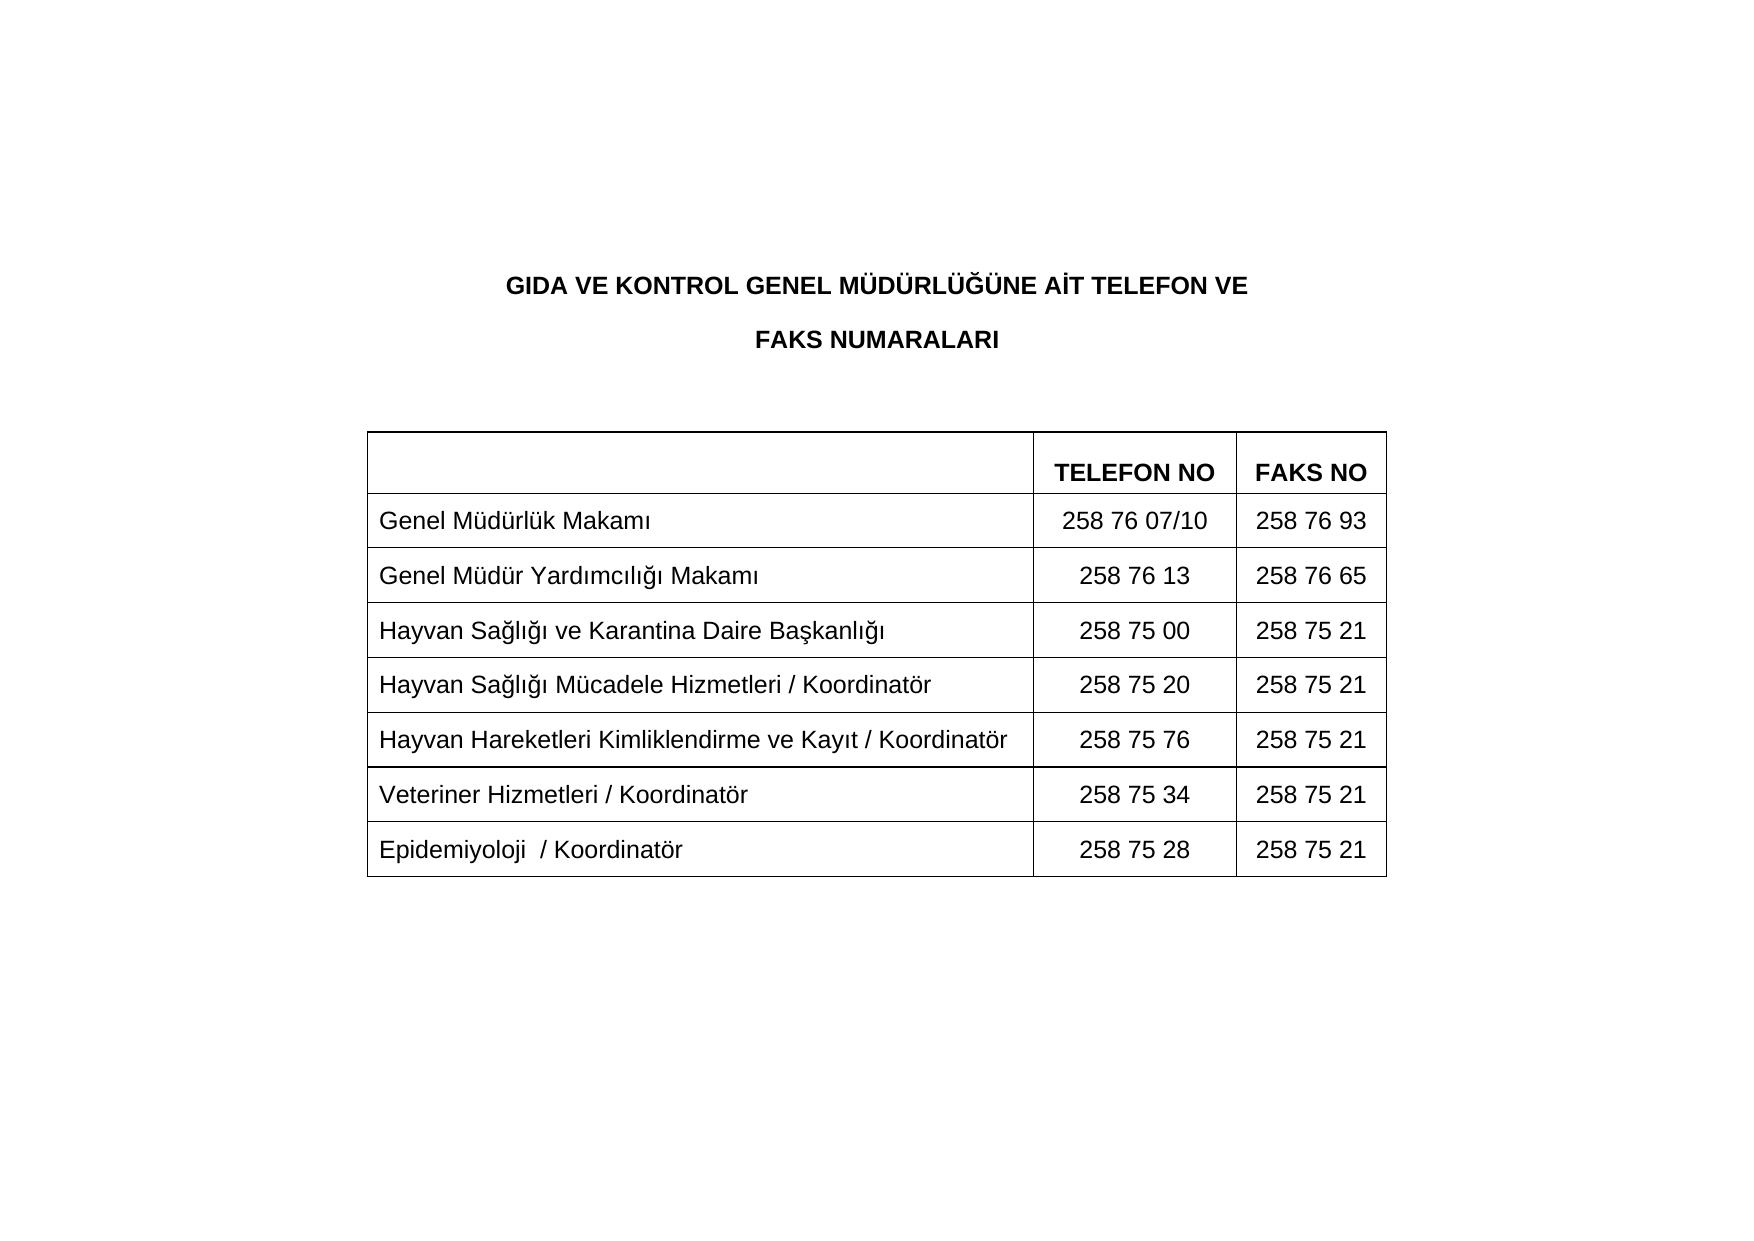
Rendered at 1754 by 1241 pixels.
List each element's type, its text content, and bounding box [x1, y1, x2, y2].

table_cell Veteriner Hizmetleri / Koordinatör [368, 768, 1033, 821]
table_header [368, 433, 1033, 492]
table_cell Genel Müdür Yardımcılığı Makamı [368, 548, 1033, 602]
text FAKS NUMARALARI [148, 324, 1606, 353]
table_cell 258 75 21 [1237, 768, 1386, 821]
table_cell 258 75 20 [1034, 658, 1236, 712]
table_cell 258 75 21 [1237, 713, 1386, 766]
table_cell 258 76 07/10 [1034, 494, 1236, 547]
table_cell Hayvan Sağlığı ve Karantina Daire Başkanlığı [368, 603, 1033, 657]
table_cell 258 75 28 [1034, 822, 1236, 876]
table_cell Hayvan Sağlığı Mücadele Hizmetleri / Koordinatör [368, 658, 1033, 712]
table_cell 258 75 34 [1034, 768, 1236, 821]
table_cell 258 75 21 [1237, 822, 1386, 876]
table_cell 258 75 00 [1034, 603, 1236, 657]
table_header FAKS NO [1237, 433, 1386, 492]
table_header TELEFON NO [1034, 433, 1236, 492]
table_cell 258 76 13 [1034, 548, 1236, 602]
table_cell Hayvan Hareketleri Kimliklendirme ve Kayıt / Koordinatör [368, 713, 1033, 766]
table_cell 258 76 93 [1237, 494, 1386, 547]
table_cell 258 76 65 [1237, 548, 1386, 602]
text GIDA VE KONTROL GENEL MÜDÜRLÜĞÜNE AİT TELEFON VE [148, 271, 1606, 299]
table_cell 258 75 21 [1237, 603, 1386, 657]
table_cell 258 75 21 [1237, 658, 1386, 712]
table_cell Genel Müdürlük Makamı [368, 494, 1033, 547]
table_cell Epidemiyoloji / Koordinatör [368, 822, 1033, 876]
table_cell 258 75 76 [1034, 713, 1236, 766]
